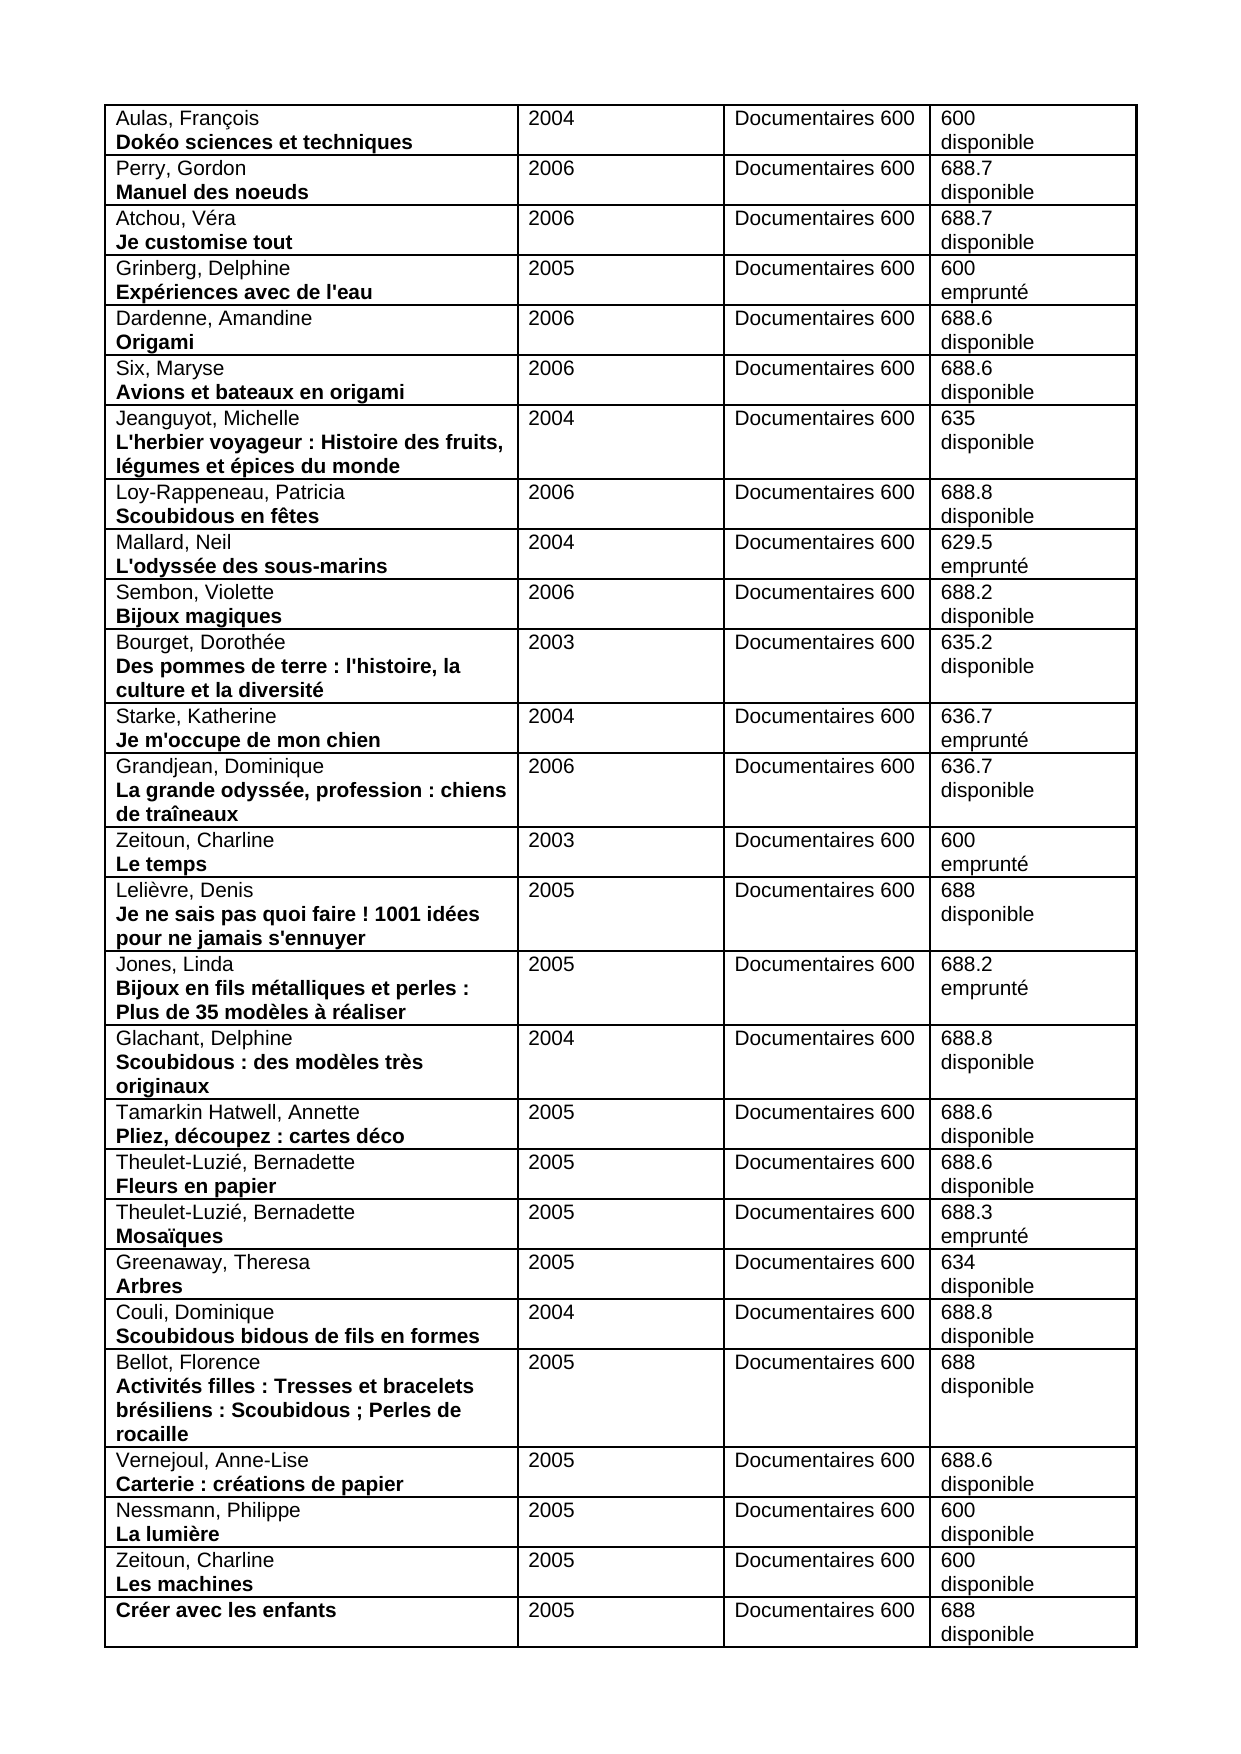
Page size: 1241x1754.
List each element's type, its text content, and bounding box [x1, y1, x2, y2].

table_cell Zeitoun, Charline Le temps [106, 828, 517, 876]
table_cell Documentaires 600 [725, 406, 929, 478]
table_cell 2005 [519, 256, 723, 304]
table_cell 2005 [519, 878, 723, 950]
table_cell Aulas, François Dokéo sciences et techniques [106, 106, 517, 154]
table_cell 2006 [519, 156, 723, 204]
table_cell Documentaires 600 [725, 1250, 929, 1298]
table_cell Documentaires 600 [725, 1200, 929, 1248]
table_cell 2005 [519, 1250, 723, 1298]
table_cell Jeanguyot, Michelle L'herbier voyageur : Histoire des fruits, légumes et épices du monde [106, 406, 517, 478]
table_cell 2004 [519, 406, 723, 478]
table_cell Documentaires 600 [725, 1026, 929, 1098]
table_cell Lelièvre, Denis Je ne sais pas quoi faire ! 1001 idées pour ne jamais s'ennuyer [106, 878, 517, 950]
table_cell Documentaires 600 [725, 1498, 929, 1546]
table_cell Documentaires 600 [725, 156, 929, 204]
table_cell 2005 [519, 952, 723, 1024]
table_cell Bellot, Florence Activités filles : Tresses et bracelets brésiliens : Scoubidous ; Perles de rocaille [106, 1350, 517, 1446]
table_cell 2005 [519, 1350, 723, 1446]
table_cell Documentaires 600 [725, 306, 929, 354]
table_cell 2006 [519, 580, 723, 628]
table_cell Documentaires 600 [725, 952, 929, 1024]
table_cell Theulet-Luzié, Bernadette Fleurs en papier [106, 1150, 517, 1198]
table_cell 2004 [519, 1026, 723, 1098]
table_cell 635 disponible [931, 406, 1135, 478]
table_cell Documentaires 600 [725, 580, 929, 628]
table_cell 600 emprunté [931, 828, 1135, 876]
table_cell Jones, Linda Bijoux en fils métalliques et perles : Plus de 35 modèles à réaliser [106, 952, 517, 1024]
table_cell Starke, Katherine Je m'occupe de mon chien [106, 704, 517, 752]
table_cell 688.2 emprunté [931, 952, 1135, 1024]
table_cell Documentaires 600 [725, 704, 929, 752]
table_cell Vernejoul, Anne-Lise Carterie : créations de papier [106, 1448, 517, 1496]
table_cell 2003 [519, 630, 723, 702]
table_cell Bourget, Dorothée Des pommes de terre : l'histoire, la culture et la diversité [106, 630, 517, 702]
table_cell 2006 [519, 356, 723, 404]
table_cell Documentaires 600 [725, 1100, 929, 1148]
table_cell Couli, Dominique Scoubidous bidous de fils en formes [106, 1300, 517, 1348]
table_cell 688 disponible [931, 1350, 1135, 1446]
table_cell Documentaires 600 [725, 1300, 929, 1348]
table_cell 600 disponible [931, 1548, 1135, 1596]
table_cell 636.7 disponible [931, 754, 1135, 826]
table_cell 688.6 disponible [931, 356, 1135, 404]
table_cell 688.6 disponible [931, 1100, 1135, 1148]
table_cell 634 disponible [931, 1250, 1135, 1298]
table_cell Documentaires 600 [725, 530, 929, 578]
table_cell Glachant, Delphine Scoubidous : des modèles très originaux [106, 1026, 517, 1098]
table_cell 600 disponible [931, 106, 1135, 154]
table_cell 600 emprunté [931, 256, 1135, 304]
table_cell Documentaires 600 [725, 1448, 929, 1496]
table_cell 688.8 disponible [931, 1300, 1135, 1348]
table_cell Loy-Rappeneau, Patricia Scoubidous en fêtes [106, 480, 517, 528]
table_cell 2005 [519, 1598, 723, 1646]
table_cell 688.7 disponible [931, 206, 1135, 254]
table_cell 688 disponible [931, 878, 1135, 950]
table_cell Grandjean, Dominique La grande odyssée, profession : chiens de traîneaux [106, 754, 517, 826]
table_cell Tamarkin Hatwell, Annette Pliez, découpez : cartes déco [106, 1100, 517, 1148]
table_cell Documentaires 600 [725, 106, 929, 154]
table_cell 688.2 disponible [931, 580, 1135, 628]
table_cell Documentaires 600 [725, 1548, 929, 1596]
table_cell Sembon, Violette Bijoux magiques [106, 580, 517, 628]
table_cell Documentaires 600 [725, 256, 929, 304]
table_cell 2006 [519, 754, 723, 826]
table_cell 2004 [519, 1300, 723, 1348]
table_cell 2006 [519, 306, 723, 354]
table_cell 688.6 disponible [931, 1150, 1135, 1198]
table_cell 688.8 disponible [931, 1026, 1135, 1098]
table_cell Documentaires 600 [725, 1150, 929, 1198]
table_cell 636.7 emprunté [931, 704, 1135, 752]
table_cell Documentaires 600 [725, 630, 929, 702]
table_cell 2004 [519, 530, 723, 578]
table_cell Documentaires 600 [725, 828, 929, 876]
table_cell 688 disponible [931, 1598, 1135, 1646]
table_cell Documentaires 600 [725, 754, 929, 826]
table_cell 688.8 disponible [931, 480, 1135, 528]
table_cell Mallard, Neil L'odyssée des sous-marins [106, 530, 517, 578]
table_cell Documentaires 600 [725, 206, 929, 254]
table_cell 688.6 disponible [931, 306, 1135, 354]
table_cell 2005 [519, 1448, 723, 1496]
table_cell Documentaires 600 [725, 1350, 929, 1446]
table_cell Documentaires 600 [725, 480, 929, 528]
table_cell Greenaway, Theresa Arbres [106, 1250, 517, 1298]
table_cell 2005 [519, 1548, 723, 1596]
table_cell 2004 [519, 106, 723, 154]
table_cell Perry, Gordon Manuel des noeuds [106, 156, 517, 204]
table_cell 635.2 disponible [931, 630, 1135, 702]
table_cell 2005 [519, 1200, 723, 1248]
table_cell Atchou, Véra Je customise tout [106, 206, 517, 254]
table_cell Nessmann, Philippe La lumière [106, 1498, 517, 1546]
table_cell Documentaires 600 [725, 878, 929, 950]
table_cell 2003 [519, 828, 723, 876]
table_cell Dardenne, Amandine Origami [106, 306, 517, 354]
table_cell Créer avec les enfants [106, 1598, 517, 1646]
table_cell 688.6 disponible [931, 1448, 1135, 1496]
table_cell 629.5 emprunté [931, 530, 1135, 578]
table_cell 688.3 emprunté [931, 1200, 1135, 1248]
table_cell 2005 [519, 1498, 723, 1546]
table_cell 2006 [519, 206, 723, 254]
table_cell 2006 [519, 480, 723, 528]
table_cell 2005 [519, 1150, 723, 1198]
table_cell Grinberg, Delphine Expériences avec de l'eau [106, 256, 517, 304]
table_cell Zeitoun, Charline Les machines [106, 1548, 517, 1596]
table_cell Documentaires 600 [725, 356, 929, 404]
table_cell Six, Maryse Avions et bateaux en origami [106, 356, 517, 404]
table_cell 600 disponible [931, 1498, 1135, 1546]
table_cell 2004 [519, 704, 723, 752]
table_cell 688.7 disponible [931, 156, 1135, 204]
table_cell Theulet-Luzié, Bernadette Mosaïques [106, 1200, 517, 1248]
table_cell Documentaires 600 [725, 1598, 929, 1646]
table_cell 2005 [519, 1100, 723, 1148]
